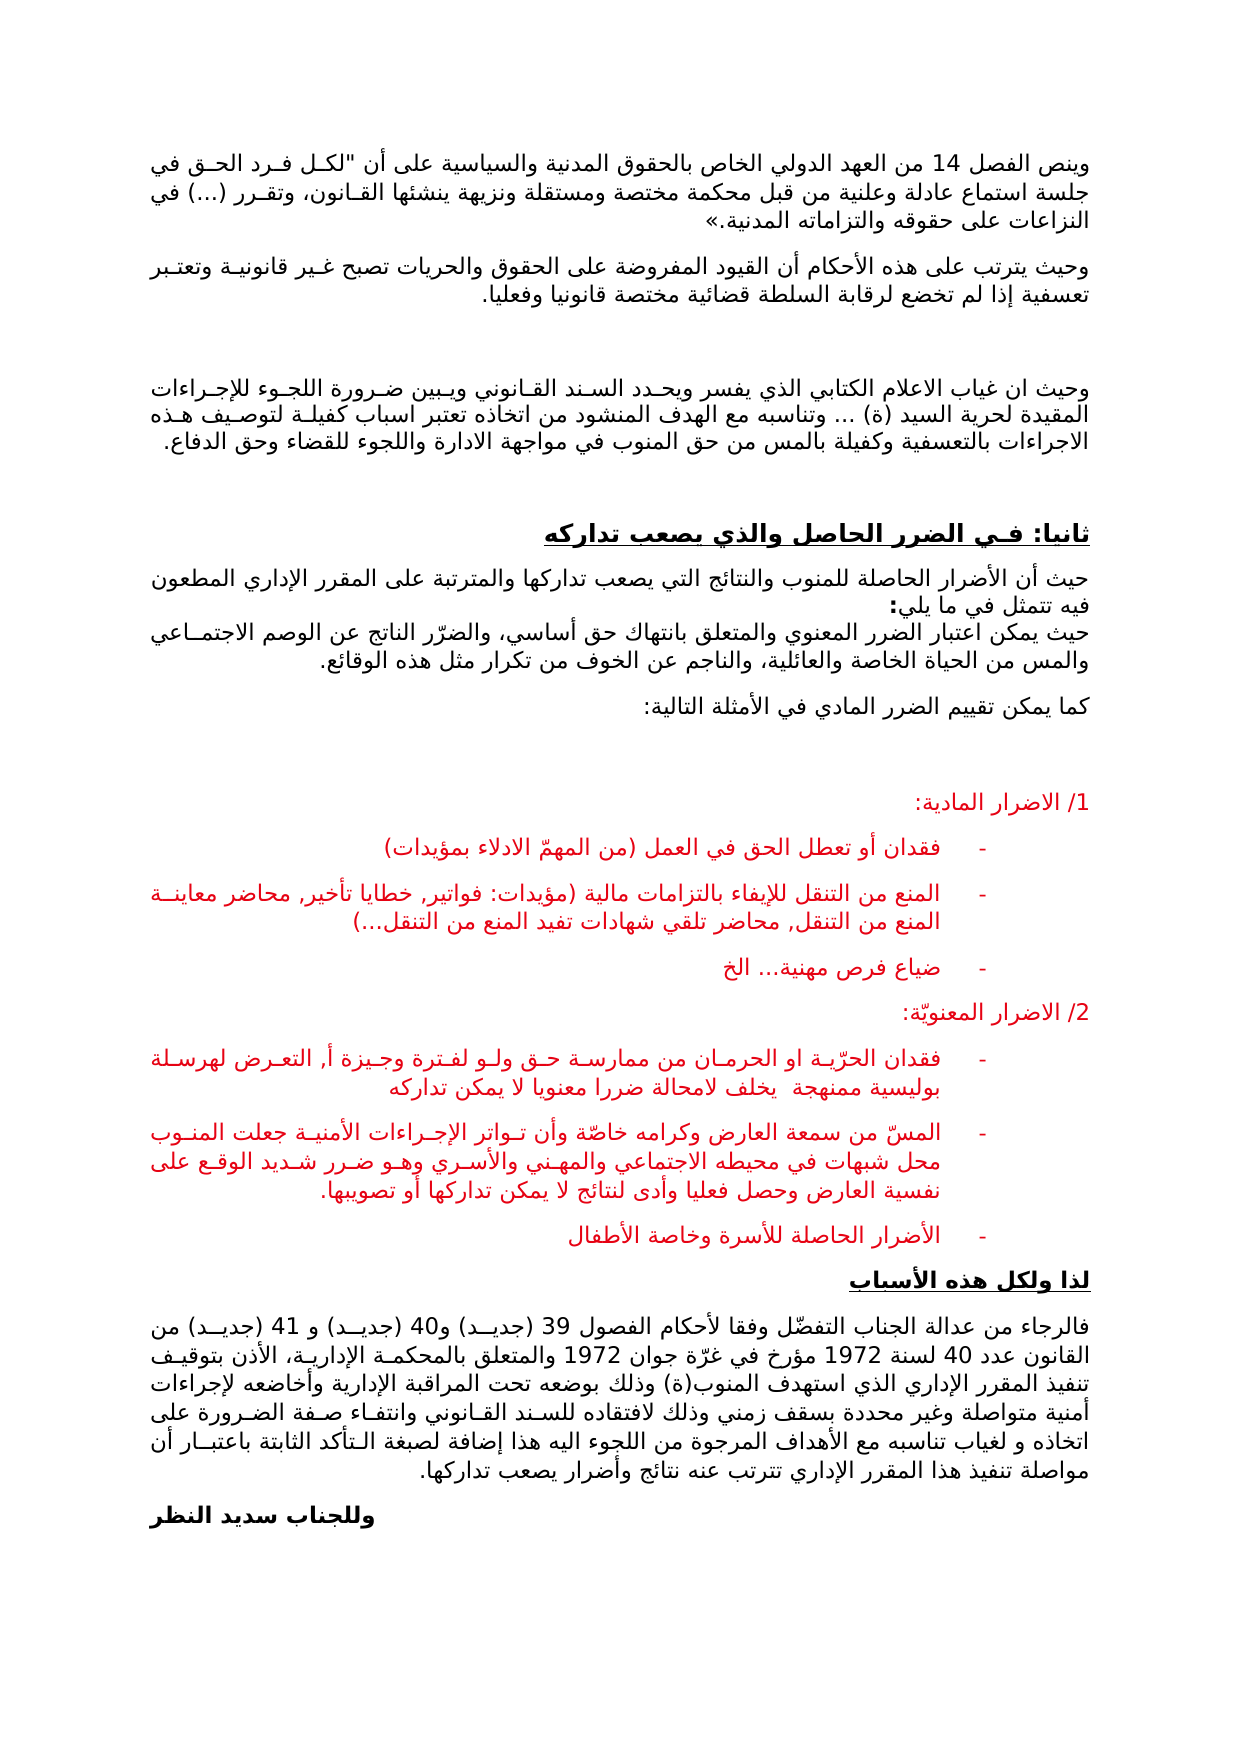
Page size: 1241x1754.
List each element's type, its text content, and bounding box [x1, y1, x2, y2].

text كما يمكن تقييم الضرر المادي في الأمثلة التالية: [150, 693, 1090, 719]
text 1/ الاضرار المادية: [150, 789, 1090, 815]
text فالرجاء من عدالة الجناب التفضّل وفقا لأحكام الفصول 39 (جديــد) و40 (جديــد) و 41 (جديــد) من القانون عدد 40 لسنة 1972 مؤرخ في غرّة جوان 1972 والمتعلق بالمحكمة الإدارية، الأذن بتوقيف تنفيذ المقرر الإداري الذي استهدف المنوب(ة) وذلك بوضعه تحت المراقبة الإدارية وأخاضعه لإجراءات أمنية متواصلة وغير محددة بسقف زمني وذلك لافتقاده للسند القانوني وانتفاء صفة الضرورة على اتخاذه و لغياب تناسبه مع الأهداف المرجوة من اللجوء اليه هذا إضافة لصبغة الـتأكد الثابتة باعتبار أن مواصلة تنفيذ هذا المقرر الإداري تترتب عنه نتائج وأضرار يصعب تداركها. [150, 1313, 1090, 1483]
text حيث أن الأضرار الحاصلة للمنوب والنتائج التي يصعب تداركها والمترتبة على المقرر الإداري المطعون فيه تتمثل في ما يلي: [150, 565, 1090, 619]
list المنع من التنقل للإيفاء بالتزامات مالية (مؤيدات: فواتير, خطايا تأخير, محاضر معاينة المنع من التنقل, محاضر تلقي شهادات تفيد المنع من التنقل...) [150, 880, 979, 935]
text وحيث ان غياب الاعلام الكتابي الذي يفسر ويحدد السند القانوني ويبين ضرورة اللجوء للإجراءات المقيدة لحرية السيد (ة) ... وتناسبه مع الهدف المنشود من اتخاذه تعتبر اسباب كفيلة لتوصيف هذه الاجراءات بالتعسفية وكفيلة بالمس من حق المنوب في مواجهة الادارة واللجوء للقضاء وحق الدفاع. [150, 375, 1090, 455]
text وحيث يترتب على هذه الأحكام أن القيود المفروضة على الحقوق والحريات تصبح غير قانونية وتعتبر تعسفية إذا لم تخضع لرقابة السلطة قضائية مختصة قانونيا وفعليا. [150, 253, 1090, 308]
text وللجناب سديد النظر [150, 1502, 1090, 1529]
list فقدان الحرّية او الحرمان من ممارسة حق ولو لفترة وجيزة أ, التعرض لهرسلة بوليسية ممنهجة يخلف لامحالة ضررا معنويا لا يمكن تداركه [150, 1045, 979, 1100]
text لذا ولكل هذه الأسباب [150, 1268, 1090, 1294]
text وينص الفصل 14 من العهد الدولي الخاص بالحقوق المدنية والسياسية على أن "لكل فرد الحق في جلسة استماع عادلة وعلنية من قبل محكمة مختصة ومستقلة ونزيهة ينشئها القانون، وتقرر (...) في النزاعات على حقوقه والتزاماته المدنية.» [150, 150, 1090, 234]
text حيث يمكن اعتبار الضرر المعنوي والمتعلق بانتهاك حق أساسي، والضرّر الناتج عن الوصم الاجتماعي والمس من الحياة الخاصة والعائلية، والناجم عن الخوف من تكرار مثل هذه الوقائع. [150, 619, 1090, 674]
list ضياع فرص مهنية... الخ [150, 954, 979, 981]
text 2/ الاضرار المعنويّة: [150, 999, 1090, 1026]
text ثانيا: فـي الضرر الحاصل والذي يصعب تداركه [150, 519, 1090, 549]
list المسّ من سمعة العارض وكرامه خاصّة وأن تواتر الإجراءات الأمنية جعلت المنوب محل شبهات في محيطه الاجتماعي والمهني والأسري وهو ضرر شديد الوقع على نفسية العارض وحصل فعليا وأدى لنتائج لا يمكن تداركها أو تصويبها. [150, 1119, 979, 1203]
list الأضرار الحاصلة للأسرة وخاصة الأطفال [150, 1222, 979, 1249]
list فقدان أو تعطل الحق في العمل (من المهمّ الادلاء بمؤيدات) [150, 834, 979, 861]
